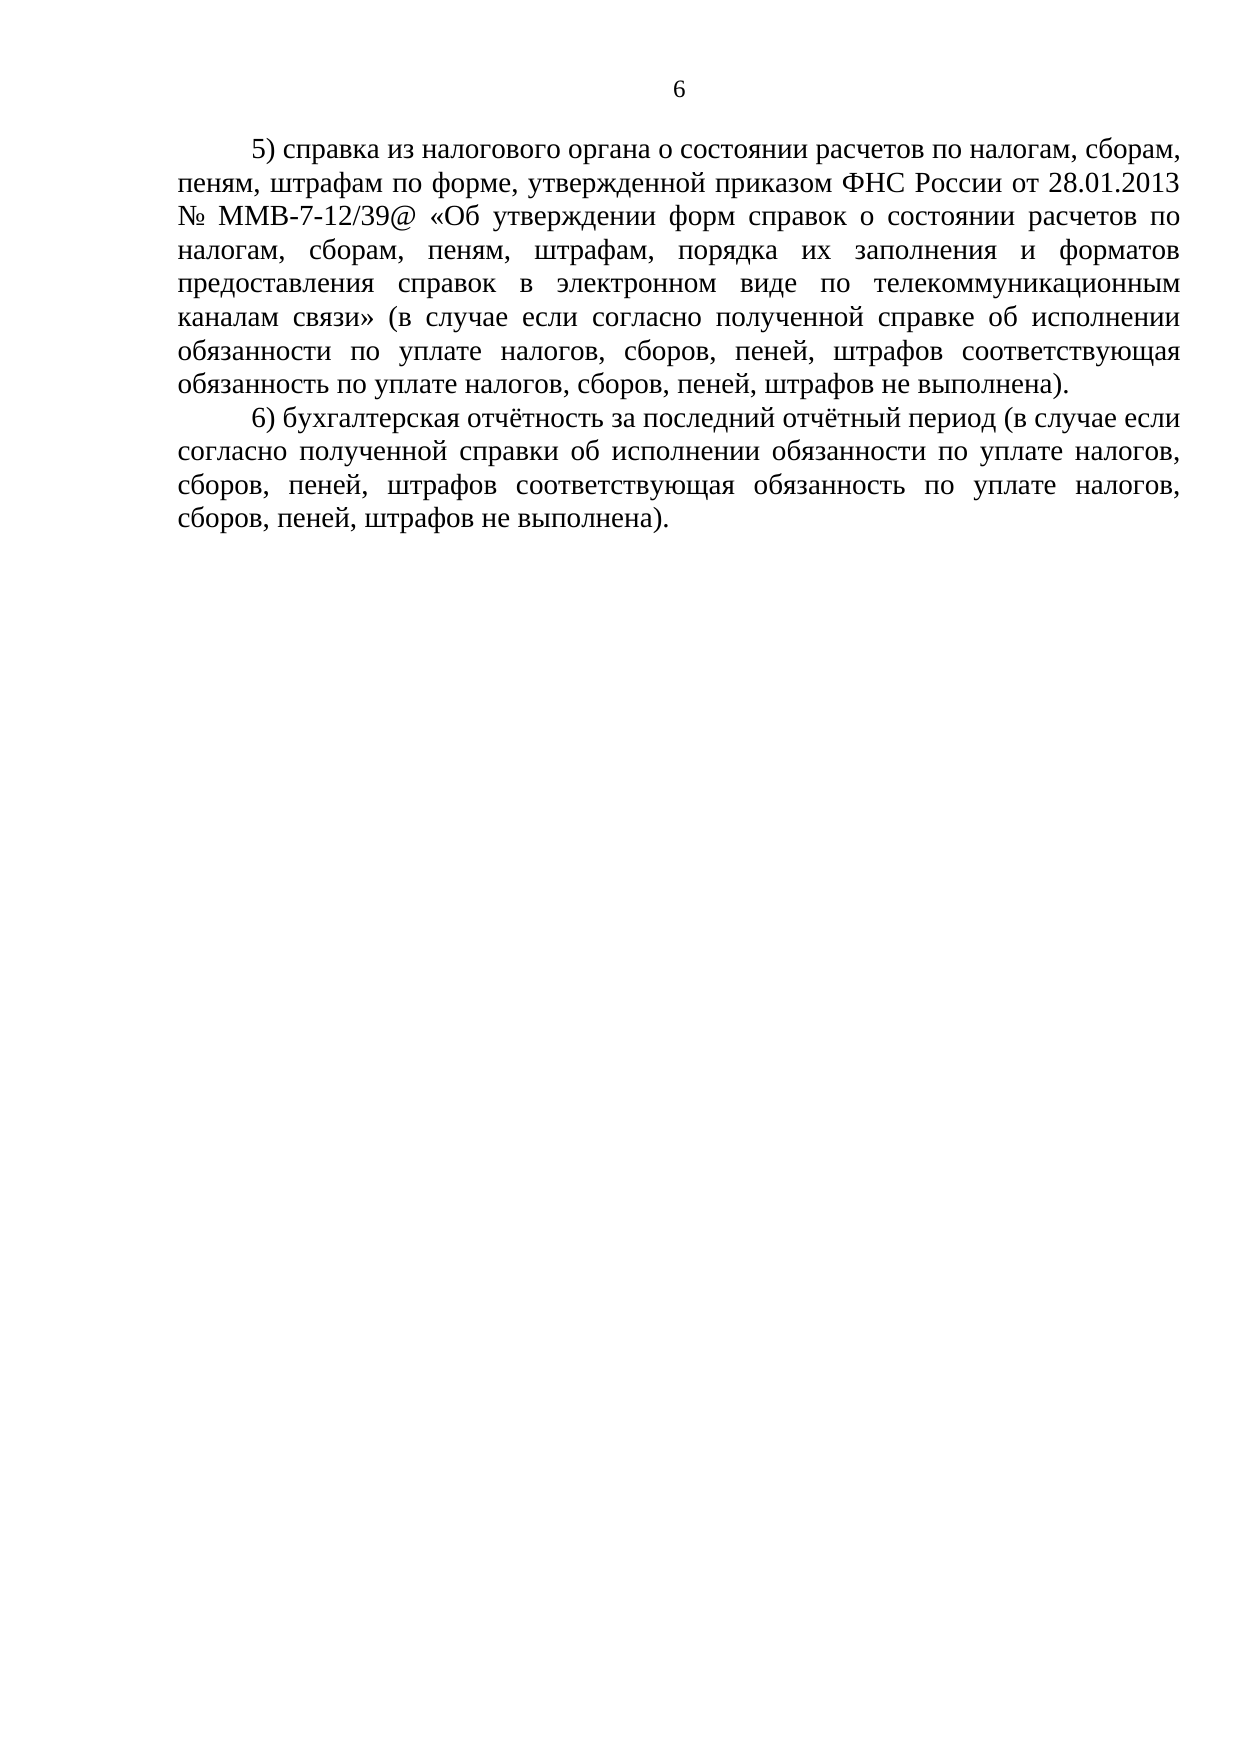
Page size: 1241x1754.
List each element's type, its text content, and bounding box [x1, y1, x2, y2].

text 5) справка из налогового органа о состоянии расчетов по налогам, сборам, пеням, штрафам по форме, утвержденной приказом ФНС России от 28.01.2013 № ММВ-7-12/39@ «Об утверждении форм справок о состоянии расчетов по налогам, сборам, пеням, штрафам, порядка их заполнения и форматов предоставления справок в электронном виде по телекоммуникационным каналам связи» (в случае если согласно полученной справке об исполнении обязанности по уплате налогов, сборов, пеней, штрафов соответствующая обязанность по уплате налогов, сборов, пеней, штрафов не выполнена). [177, 131, 1181, 400]
text 6) бухгалтерская отчётность за последний отчётный период (в случае если согласно полученной справки об исполнении обязанности по уплате налогов, сборов, пеней, штрафов соответствующая обязанность по уплате налогов, сборов, пеней, штрафов не выполнена). [177, 400, 1181, 534]
